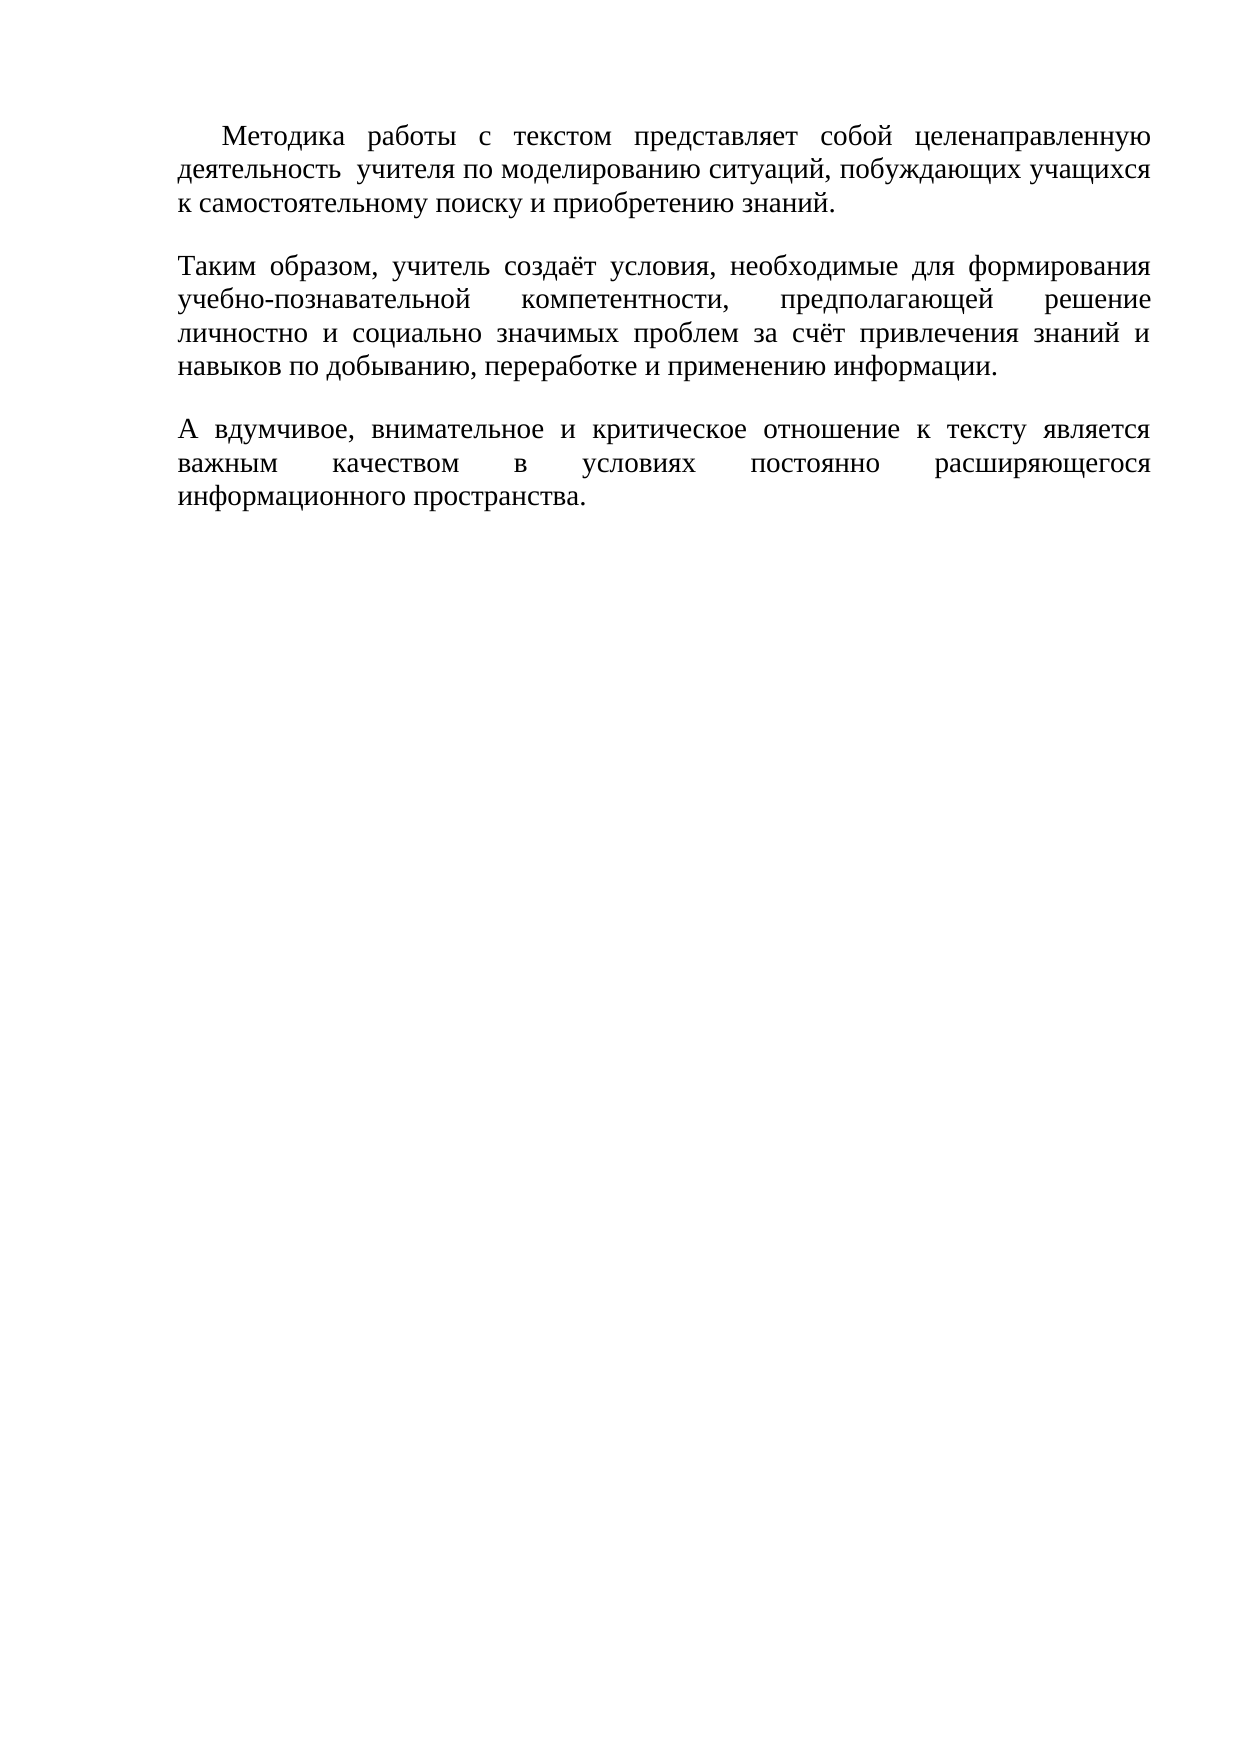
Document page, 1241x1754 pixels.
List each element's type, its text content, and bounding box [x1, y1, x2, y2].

text Методика работы с текстом представляет собой целенаправленную деятельность учителя по моделированию ситуаций, побуждающих учащихся к самостоятельному поиску и приобретению знаний. [177, 118, 1152, 219]
text Таким образом, учитель создаёт условия, необходимые для формирования учебно-познавательной компетентности, предполагающей решение личностно и социально значимых проблем за счёт привлечения знаний и навыков по добыванию, переработке и применению информации. [177, 248, 1152, 382]
text А вдумчивое, внимательное и критическое отношение к тексту является важным качеством в условиях постоянно расширяющегося информационного пространства. [177, 411, 1152, 512]
